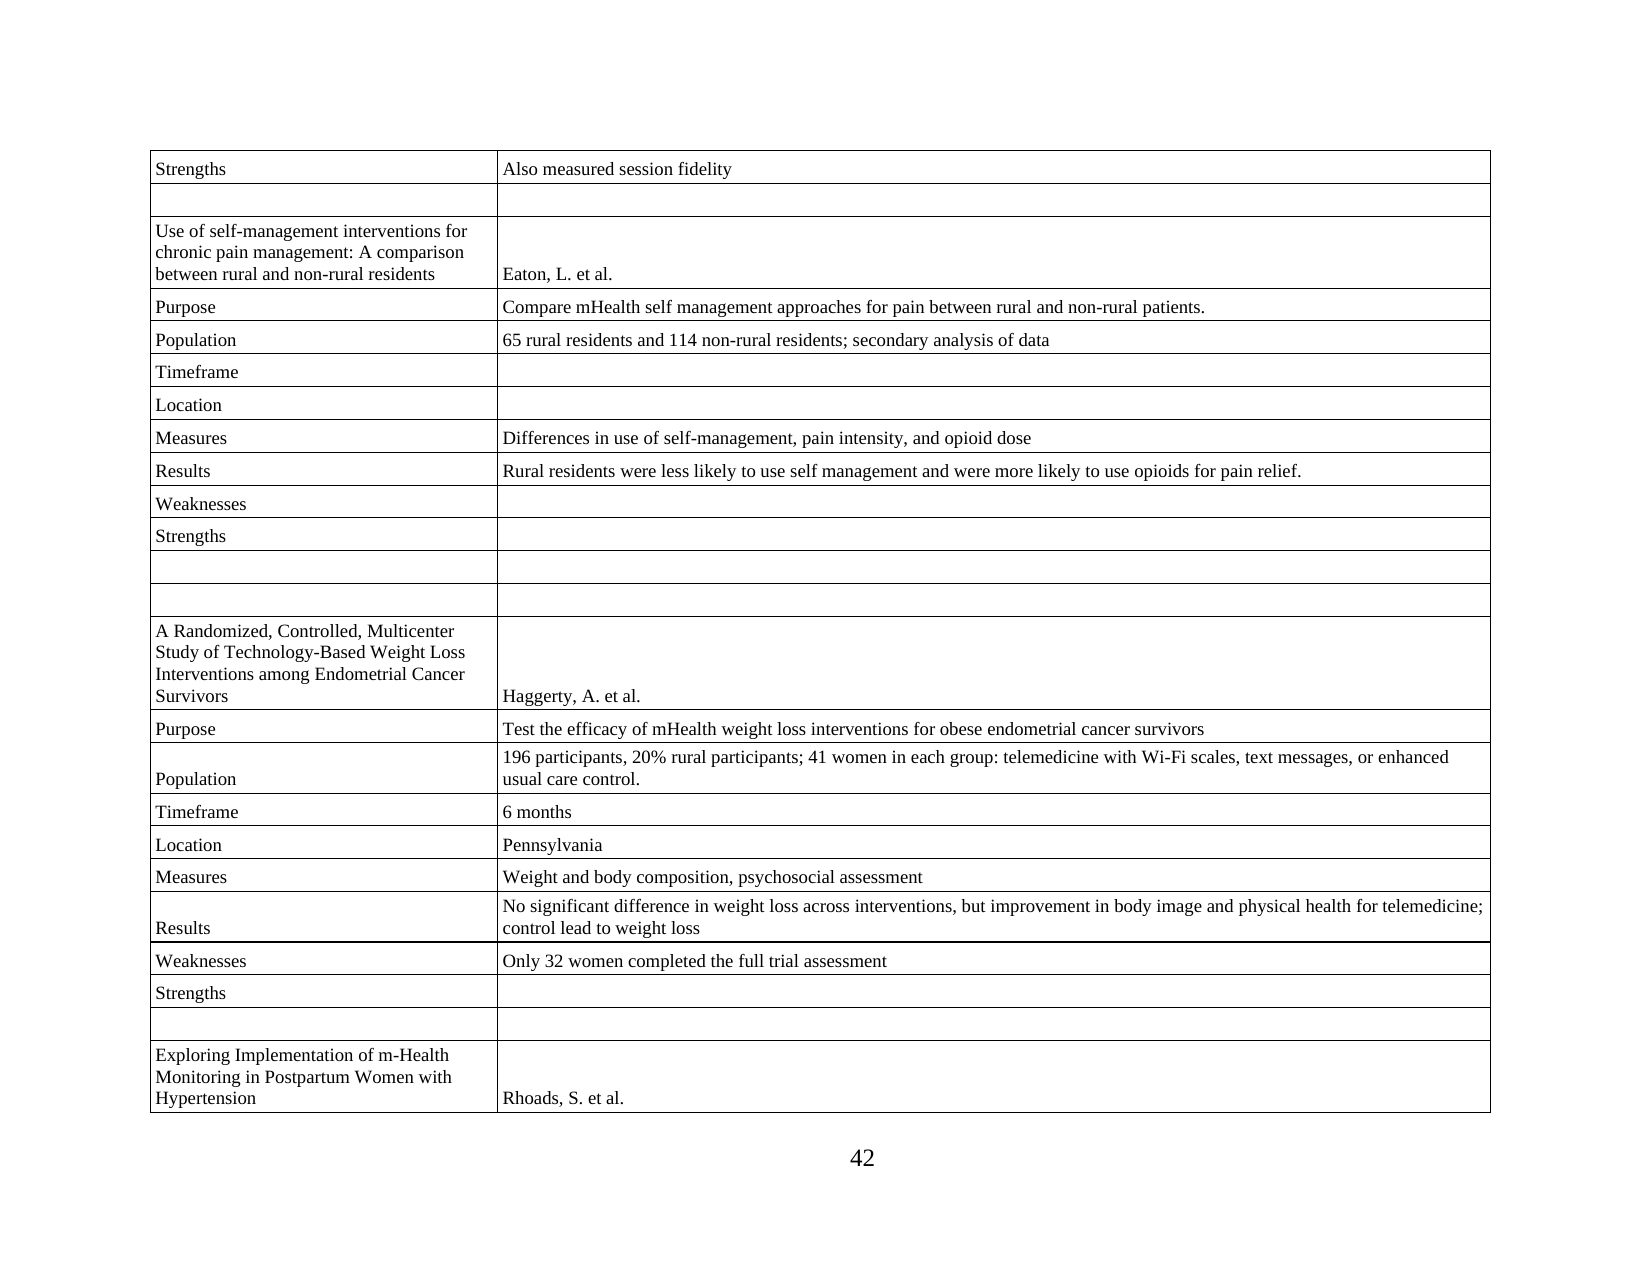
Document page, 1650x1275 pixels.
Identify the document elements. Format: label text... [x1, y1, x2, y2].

table_cell Strengths [151, 518, 497, 550]
table_cell Pennsylvania [498, 826, 1490, 858]
table_cell [151, 184, 497, 216]
table_cell Measures [151, 420, 497, 452]
table_cell Location [151, 826, 497, 858]
table_cell Rhoads, S. et al. [498, 1041, 1490, 1112]
table_cell Compare mHealth self management approaches for pain between rural and non-rural patients. [498, 289, 1490, 320]
table_cell [151, 1008, 497, 1040]
table_cell [151, 584, 497, 616]
table_cell 196 participants, 20% rural participants; 41 women in each group: telemedicine with Wi-Fi scales, text messages, or enhanced usual care control. [498, 743, 1490, 792]
table_cell Population [151, 743, 497, 792]
table_cell [498, 354, 1490, 386]
table_cell Exploring Implementation of m-Health Monitoring in Postpartum Women with Hypertension [151, 1041, 497, 1112]
table_cell Purpose [151, 289, 497, 320]
table_cell Differences in use of self-management, pain intensity, and opioid dose [498, 420, 1490, 452]
table_cell Timeframe [151, 794, 497, 825]
table_cell Use of self-management interventions for chronic pain management: A comparison between rural and non-rural residents [151, 217, 497, 288]
table_cell [498, 387, 1490, 419]
table_cell Strengths [151, 151, 497, 183]
table_cell A Randomized, Controlled, Multicenter Study of Technology-Based Weight Loss Interventions among Endometrial Cancer Survivors [151, 617, 497, 709]
table_cell Weaknesses [151, 943, 497, 974]
table_cell [498, 518, 1490, 550]
table_cell Weaknesses [151, 486, 497, 517]
table_cell Population [151, 321, 497, 353]
table_cell Also measured session fidelity [498, 151, 1490, 183]
table_cell [151, 551, 497, 583]
table_cell Purpose [151, 710, 497, 742]
table_cell Weight and body composition, psychosocial assessment [498, 859, 1490, 891]
table_cell Measures [151, 859, 497, 891]
table_cell [498, 584, 1490, 616]
table_cell Location [151, 387, 497, 419]
table_cell Test the efficacy of mHealth weight loss interventions for obese endometrial cancer survivors [498, 710, 1490, 742]
table_cell Results [151, 892, 497, 941]
table_cell [498, 184, 1490, 216]
table_cell [498, 1008, 1490, 1040]
table_cell No significant difference in weight loss across interventions, but improvement in body image and physical health for telemedicine; control lead to weight loss [498, 892, 1490, 941]
table_cell Eaton, L. et al. [498, 217, 1490, 288]
table_cell 65 rural residents and 114 non-rural residents; secondary analysis of data [498, 321, 1490, 353]
table_cell [498, 486, 1490, 517]
table_cell Rural residents were less likely to use self management and were more likely to use opioids for pain relief. [498, 453, 1490, 484]
table_cell 6 months [498, 794, 1490, 825]
table_cell [498, 975, 1490, 1007]
table_cell Timeframe [151, 354, 497, 386]
table_cell [498, 551, 1490, 583]
table_cell Results [151, 453, 497, 484]
table_cell Haggerty, A. et al. [498, 617, 1490, 709]
table_cell Strengths [151, 975, 497, 1007]
table_cell Only 32 women completed the full trial assessment [498, 943, 1490, 974]
